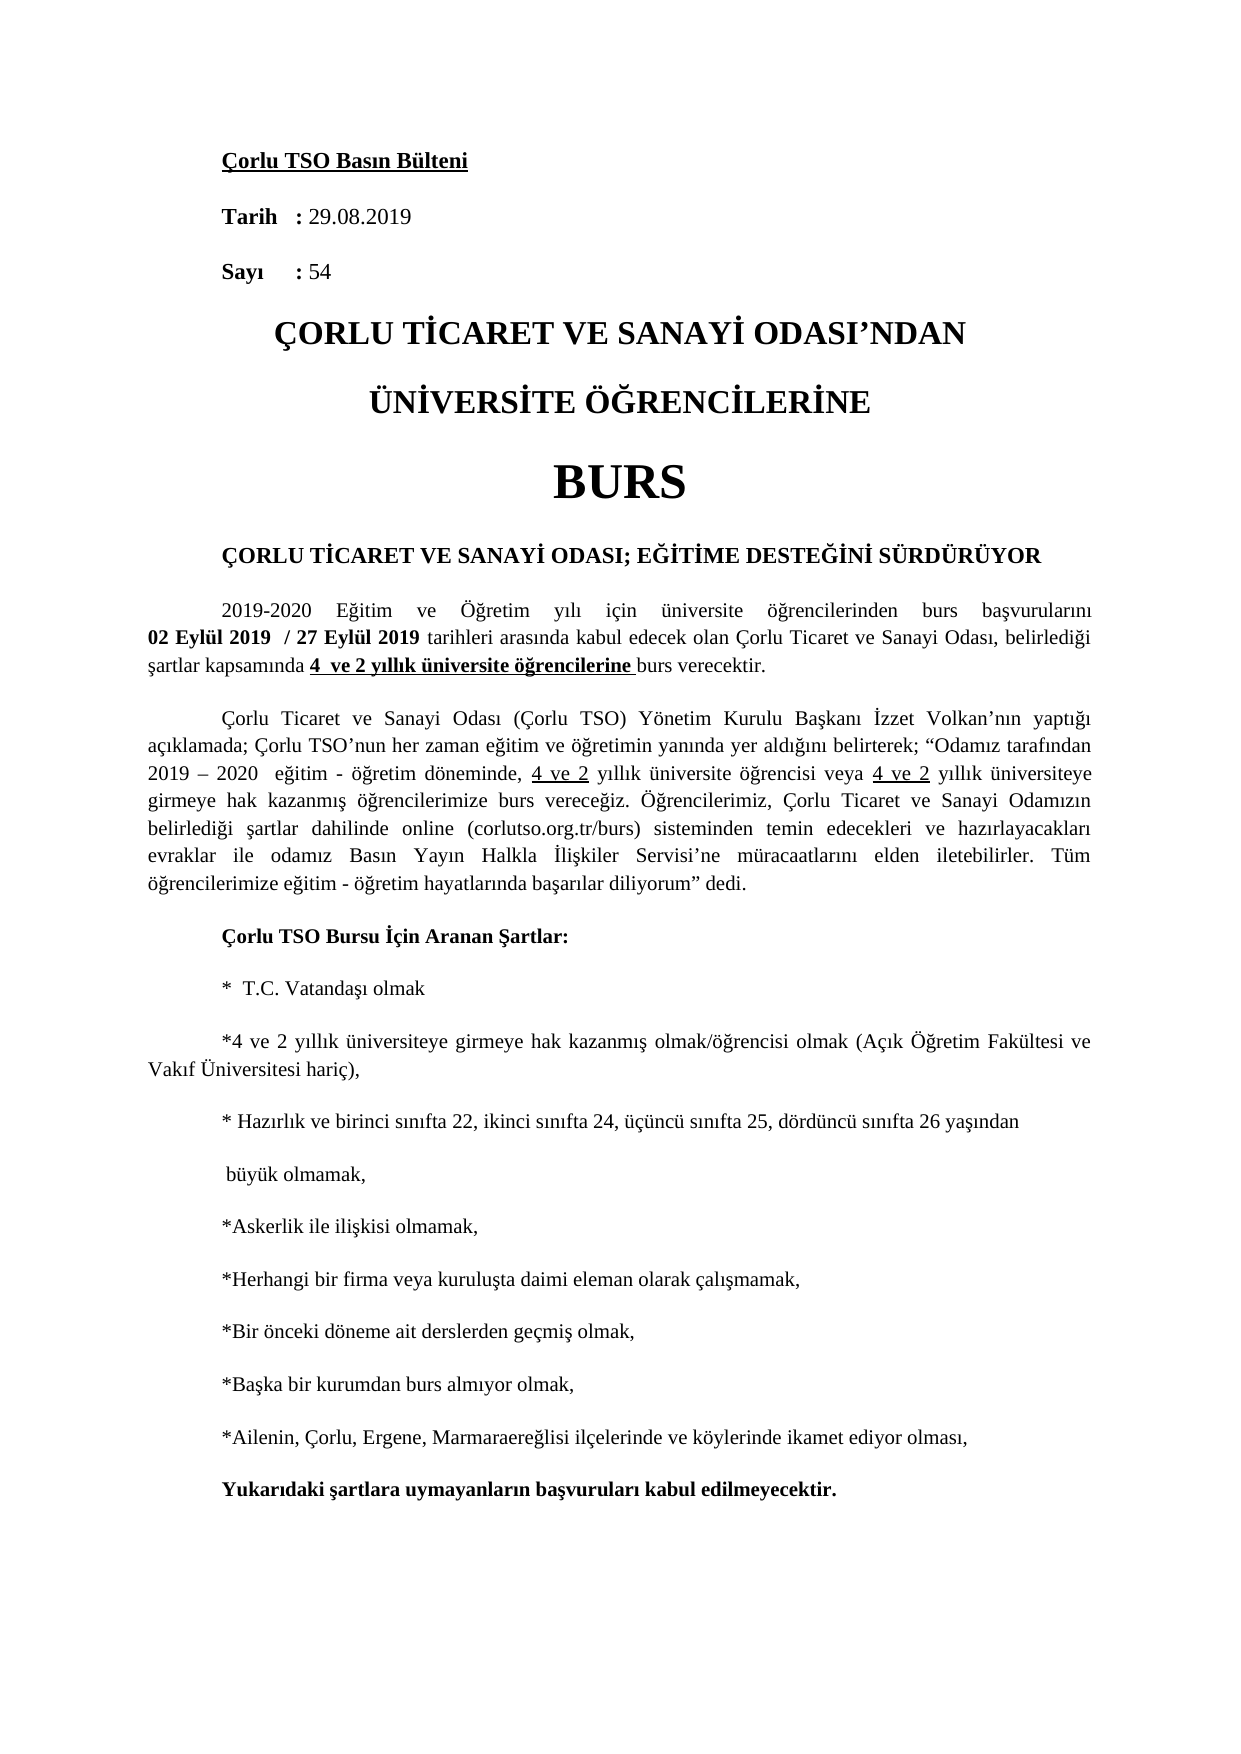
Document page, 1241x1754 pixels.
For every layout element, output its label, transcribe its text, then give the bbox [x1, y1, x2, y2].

text Tarih : 29.08.2019 [148, 203, 1093, 229]
text 2019-2020 Eğitim ve Öğretim yılı için üniversite öğrencilerinden burs başvurularını 02 Eylül 2019 / 27 Eylül 2019 tarihleri arasında kabul edecek olan Çorlu Ticaret ve Sanayi Odası, belirlediği şartlar kapsamında 4 ve 2 yıllık üniversite öğrencilerine burs verecektir. [148, 598, 1093, 677]
text * Hazırlık ve birinci sınıfta 22, ikinci sınıfta 24, üçüncü sınıfta 25, dördüncü sınıfta 26 yaşından [148, 1109, 1093, 1133]
text Yukarıdaki şartlara uymayanların başvuruları kabul edilmeyecektir. [148, 1477, 1093, 1501]
text *Askerlik ile ilişkisi olmamak, [148, 1214, 1093, 1238]
text *4 ve 2 yıllık üniversiteye girmeye hak kazanmış olmak/öğrencisi olmak (Açık Öğretim Fakültesi ve Vakıf Üniversitesi hariç), [148, 1029, 1093, 1081]
text *Ailenin, Çorlu, Ergene, Marmaraereğlisi ilçelerinde ve köylerinde ikamet ediyor olması, [148, 1425, 1093, 1449]
text Çorlu Ticaret ve Sanayi Odası (Çorlu TSO) Yönetim Kurulu Başkanı İzzet Volkan’nın yaptığı açıklamada; Çorlu TSO’nun her zaman eğitim ve öğretimin yanında yer aldığını belirterek; “Odamız tarafından 2019 – 2020 eğitim - öğretim döneminde, 4 ve 2 yıllık üniversite öğrencisi veya 4 ve 2 yıllık üniversiteye girmeye hak kazanmış öğrencilerimize burs vereceğiz. Öğrencilerimiz, Çorlu Ticaret ve Sanayi Odamızın belirlediği şartlar dahilinde online (corlutso.org.tr/burs) sisteminden temin edecekleri ve hazırlayacakları evraklar ile odamız Basın Yayın Halkla İlişkiler Servisi’ne müracaatlarını elden iletebilirler. Tüm öğrencilerimize eğitim - öğretim hayatlarında başarılar diliyorum” dedi. [148, 705, 1093, 895]
text ÇORLU TİCARET VE SANAYİ ODASI; EĞİTİME DESTEĞİNİ SÜRDÜRÜYOR [148, 542, 1093, 569]
text Çorlu TSO Basın Bülteni [148, 148, 1093, 174]
text BURS [148, 451, 1093, 509]
text ÇORLU TİCARET VE SANAYİ ODASI’NDAN [148, 313, 1093, 352]
text Çorlu TSO Bursu İçin Aranan Şartlar: [148, 924, 1093, 948]
text Sayı : 54 [148, 258, 1093, 284]
text * T.C. Vatandaşı olmak [148, 976, 1093, 1000]
text *Herhangi bir firma veya kuruluşta daimi eleman olarak çalışmamak, [148, 1267, 1093, 1291]
text büyük olmamak, [148, 1162, 1093, 1186]
text ÜNİVERSİTE ÖĞRENCİLERİNE [148, 382, 1093, 421]
text *Bir önceki döneme ait derslerden geçmiş olmak, [148, 1319, 1093, 1343]
text *Başka bir kurumdan burs almıyor olmak, [148, 1372, 1093, 1396]
